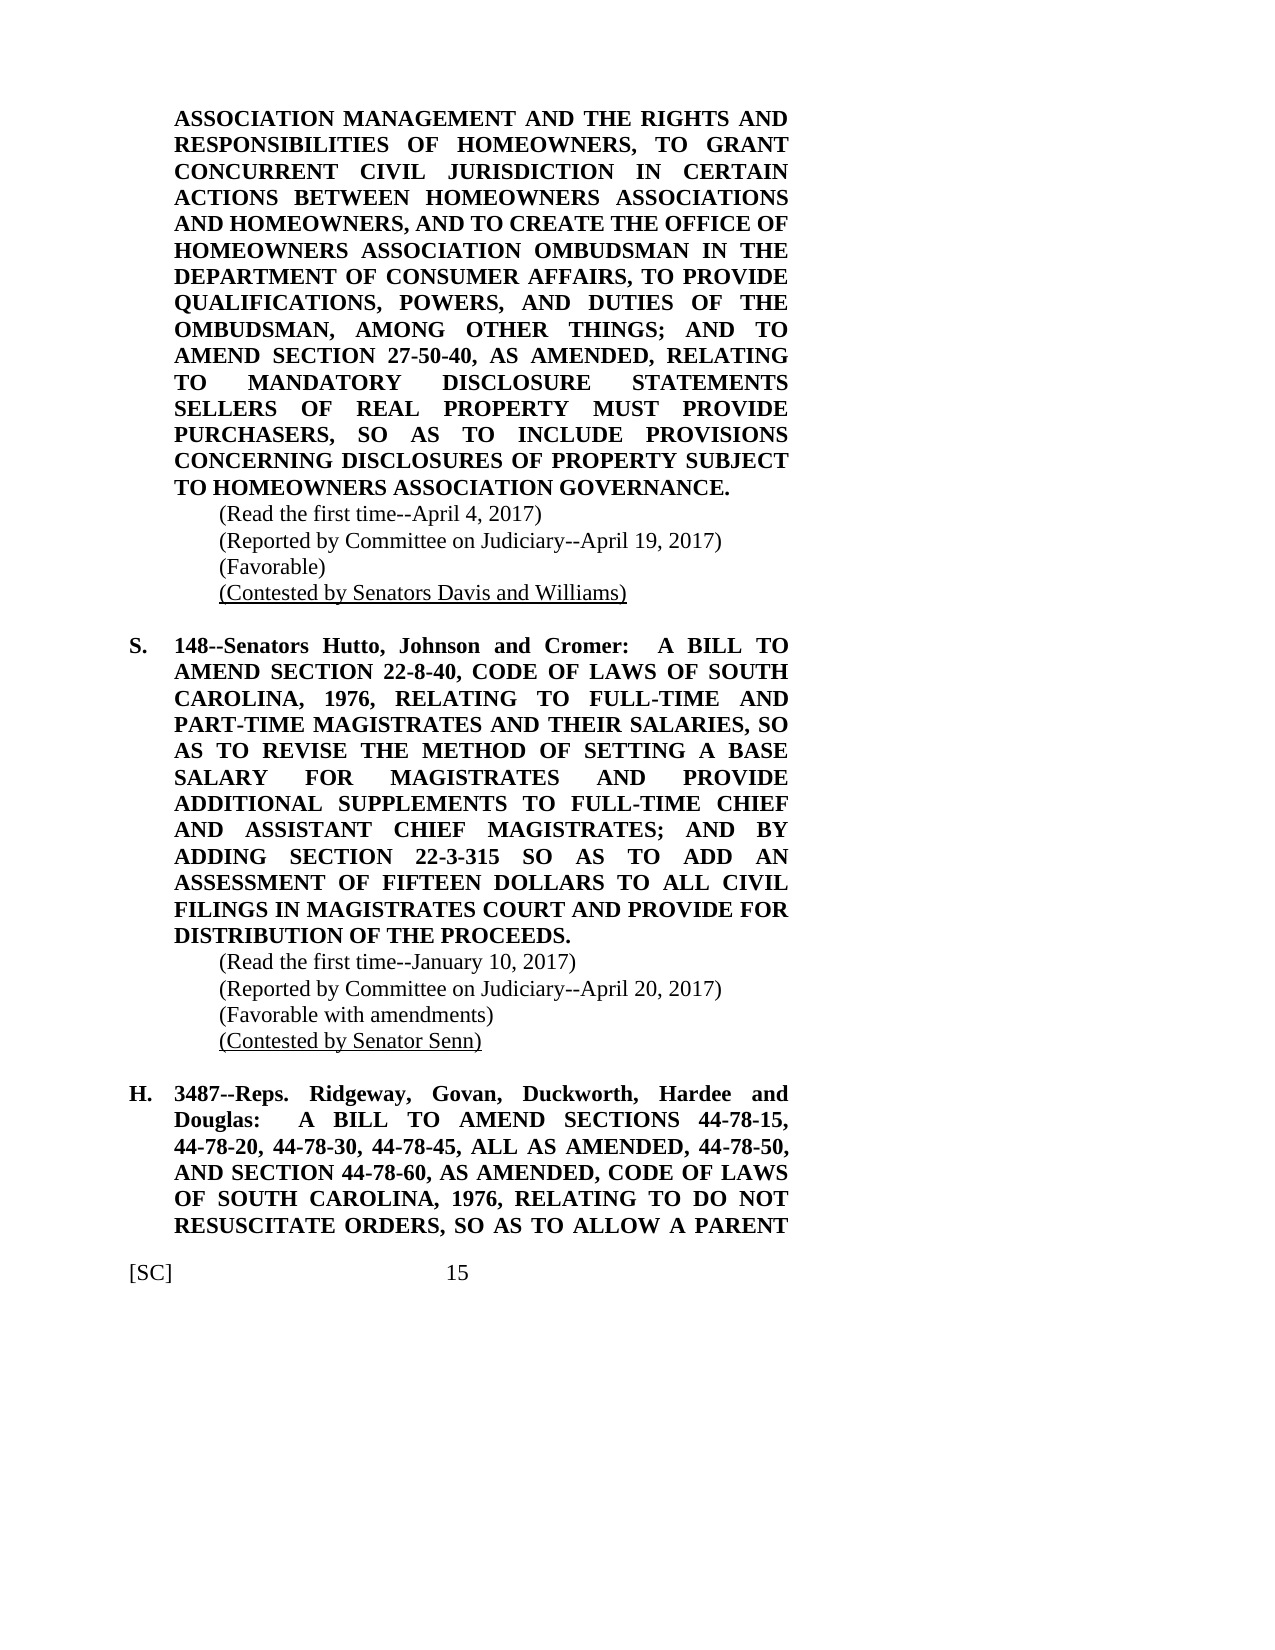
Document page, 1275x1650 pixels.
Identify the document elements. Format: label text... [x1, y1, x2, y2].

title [129, 105, 789, 500]
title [129, 1080, 789, 1238]
text (Contested by Senators Davis and Williams) [219, 579, 789, 606]
text (Reported by Committee on Judiciary--April 20, 2017) [219, 975, 789, 1001]
title S. 148--Senators Hutto, Johnson and Cromer: A BILL TO AMEND SECTION 22-8-40, CODE OF LAWS OF SOUTH CAROLINA, 1976, RELATING TO FULL-TIME AND PART-TIME MAGISTRATES AND THEIR SALARIES, SO AS TO REVISE THE METHOD OF SETTING A BASE SALARY FOR MAGISTRATES AND PROVIDE ADDITIONAL SUPPLEMENTS TO FULL-TIME CHIEF AND ASSISTANT CHIEF MAGISTRATES; AND BY ADDING SECTION 22-3-315 SO AS TO ADD AN ASSESSMENT OF FIFTEEN DOLLARS TO ALL CIVIL FILINGS IN MAGISTRATES COURT AND PROVIDE FOR DISTRIBUTION OF THE PROCEEDS. [129, 632, 789, 948]
text (Favorable with amendments) [219, 1001, 789, 1027]
text (Favorable) [219, 553, 789, 579]
text (Reported by Committee on Judiciary--April 19, 2017) [219, 527, 789, 553]
text (Read the first time--April 4, 2017) [219, 500, 789, 527]
text (Contested by Senator Senn) [219, 1027, 789, 1054]
text (Read the first time--January 10, 2017) [219, 948, 789, 975]
